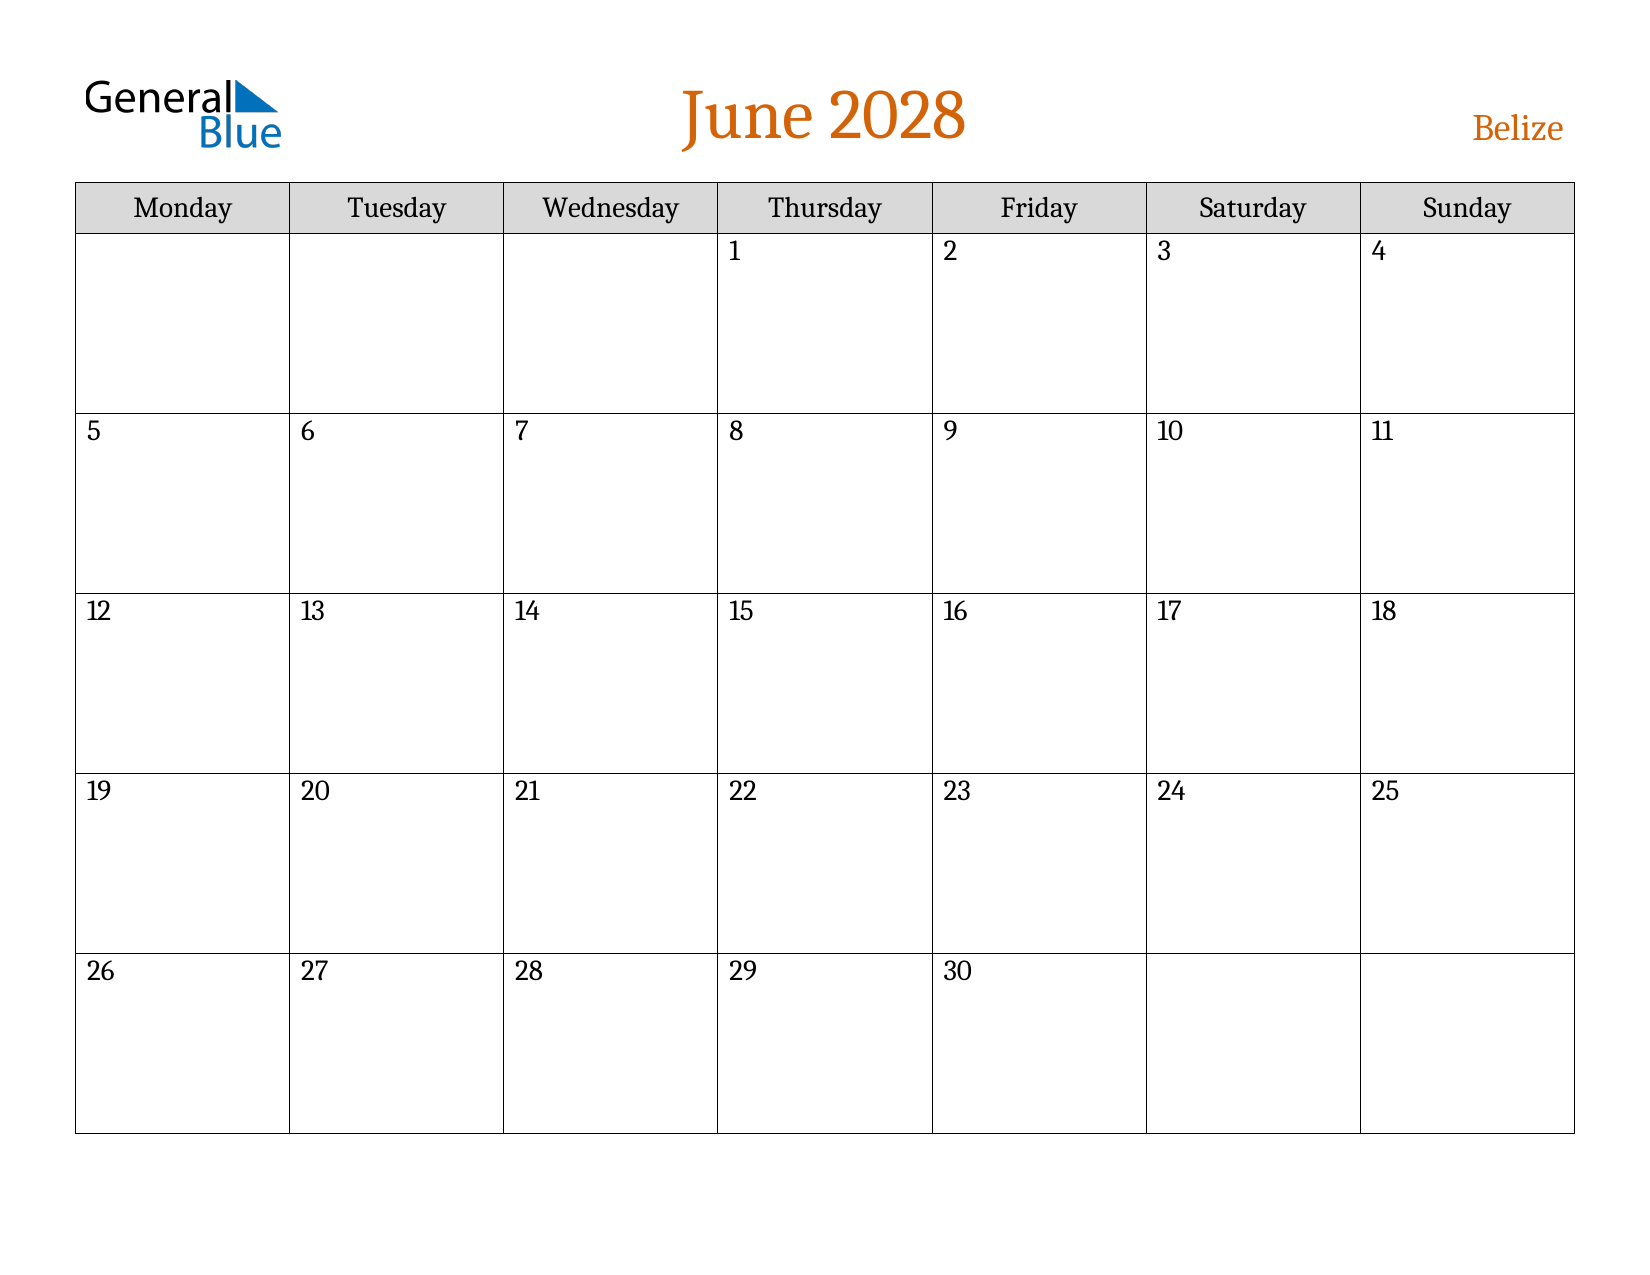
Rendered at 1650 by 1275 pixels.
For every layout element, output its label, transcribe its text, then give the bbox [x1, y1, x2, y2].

table_cell 19 [76, 774, 289, 810]
table_cell 25 [1361, 774, 1574, 810]
table_cell Thursday [718, 183, 932, 233]
table_cell Sunday [1361, 183, 1574, 233]
table_cell 23 [933, 774, 1146, 810]
table_cell [504, 630, 717, 773]
table_cell 4 [1361, 234, 1574, 270]
table_cell [1147, 810, 1360, 953]
table_cell [504, 234, 717, 270]
table_cell Friday [933, 183, 1146, 233]
table_cell [718, 990, 932, 1133]
table_cell [1147, 954, 1360, 990]
table_cell 3 [1147, 234, 1360, 270]
table_cell [1147, 270, 1360, 413]
table_cell [1147, 990, 1360, 1133]
table_cell 16 [933, 594, 1146, 630]
table_cell Saturday [1147, 183, 1360, 233]
picture [86, 80, 281, 148]
table_cell 28 [504, 954, 717, 990]
table_cell 18 [1361, 594, 1574, 630]
table_header June 2028 [504, 75, 1146, 182]
table_cell 29 [718, 954, 932, 990]
table_cell [718, 810, 932, 953]
table_cell [76, 270, 289, 413]
table_cell [504, 270, 717, 413]
table_cell [290, 810, 503, 953]
table_cell [933, 630, 1146, 773]
table_cell 11 [1361, 414, 1574, 450]
table_cell 20 [290, 774, 503, 810]
table_cell [1147, 450, 1360, 593]
table_cell [76, 990, 289, 1133]
table_cell 6 [290, 414, 503, 450]
table_cell 1 [718, 234, 932, 270]
table_cell [76, 630, 289, 773]
table_header Belize [1146, 75, 1574, 182]
table_cell [933, 450, 1146, 593]
table_cell 9 [933, 414, 1146, 450]
table_cell [76, 234, 289, 270]
table_cell 15 [718, 594, 932, 630]
table_cell [1361, 450, 1574, 593]
table_cell [290, 630, 503, 773]
table_cell Monday [76, 183, 289, 233]
table_cell 27 [290, 954, 503, 990]
table_cell [1361, 954, 1574, 990]
table_cell [290, 450, 503, 593]
table_cell 8 [718, 414, 932, 450]
table_cell [290, 270, 503, 413]
table_cell 21 [504, 774, 717, 810]
table_cell [933, 270, 1146, 413]
table_cell 7 [504, 414, 717, 450]
table_cell [290, 990, 503, 1133]
table_cell [76, 810, 289, 953]
table_cell 17 [1147, 594, 1360, 630]
table_cell 2 [933, 234, 1146, 270]
table_cell [504, 990, 717, 1133]
table_cell [1147, 630, 1360, 773]
table_cell 26 [76, 954, 289, 990]
table_cell [76, 450, 289, 593]
table_cell [933, 810, 1146, 953]
table_cell Wednesday [504, 183, 717, 233]
table_cell Tuesday [290, 183, 503, 233]
table_cell 22 [718, 774, 932, 810]
table_cell [1361, 270, 1574, 413]
table_cell [290, 234, 503, 270]
table_cell [1361, 810, 1574, 953]
table_cell [504, 450, 717, 593]
table_cell 30 [933, 954, 1146, 990]
table_cell 13 [290, 594, 503, 630]
table_cell [718, 270, 932, 413]
table_header [76, 75, 503, 182]
table_cell [1361, 990, 1574, 1133]
table_cell [718, 630, 932, 773]
table_cell 14 [504, 594, 717, 630]
table_cell 12 [76, 594, 289, 630]
table_cell [1361, 630, 1574, 773]
table_cell [933, 990, 1146, 1133]
table_cell [718, 450, 932, 593]
table_cell 10 [1147, 414, 1360, 450]
table_cell 24 [1147, 774, 1360, 810]
table_cell 5 [76, 414, 289, 450]
table_cell [504, 810, 717, 953]
